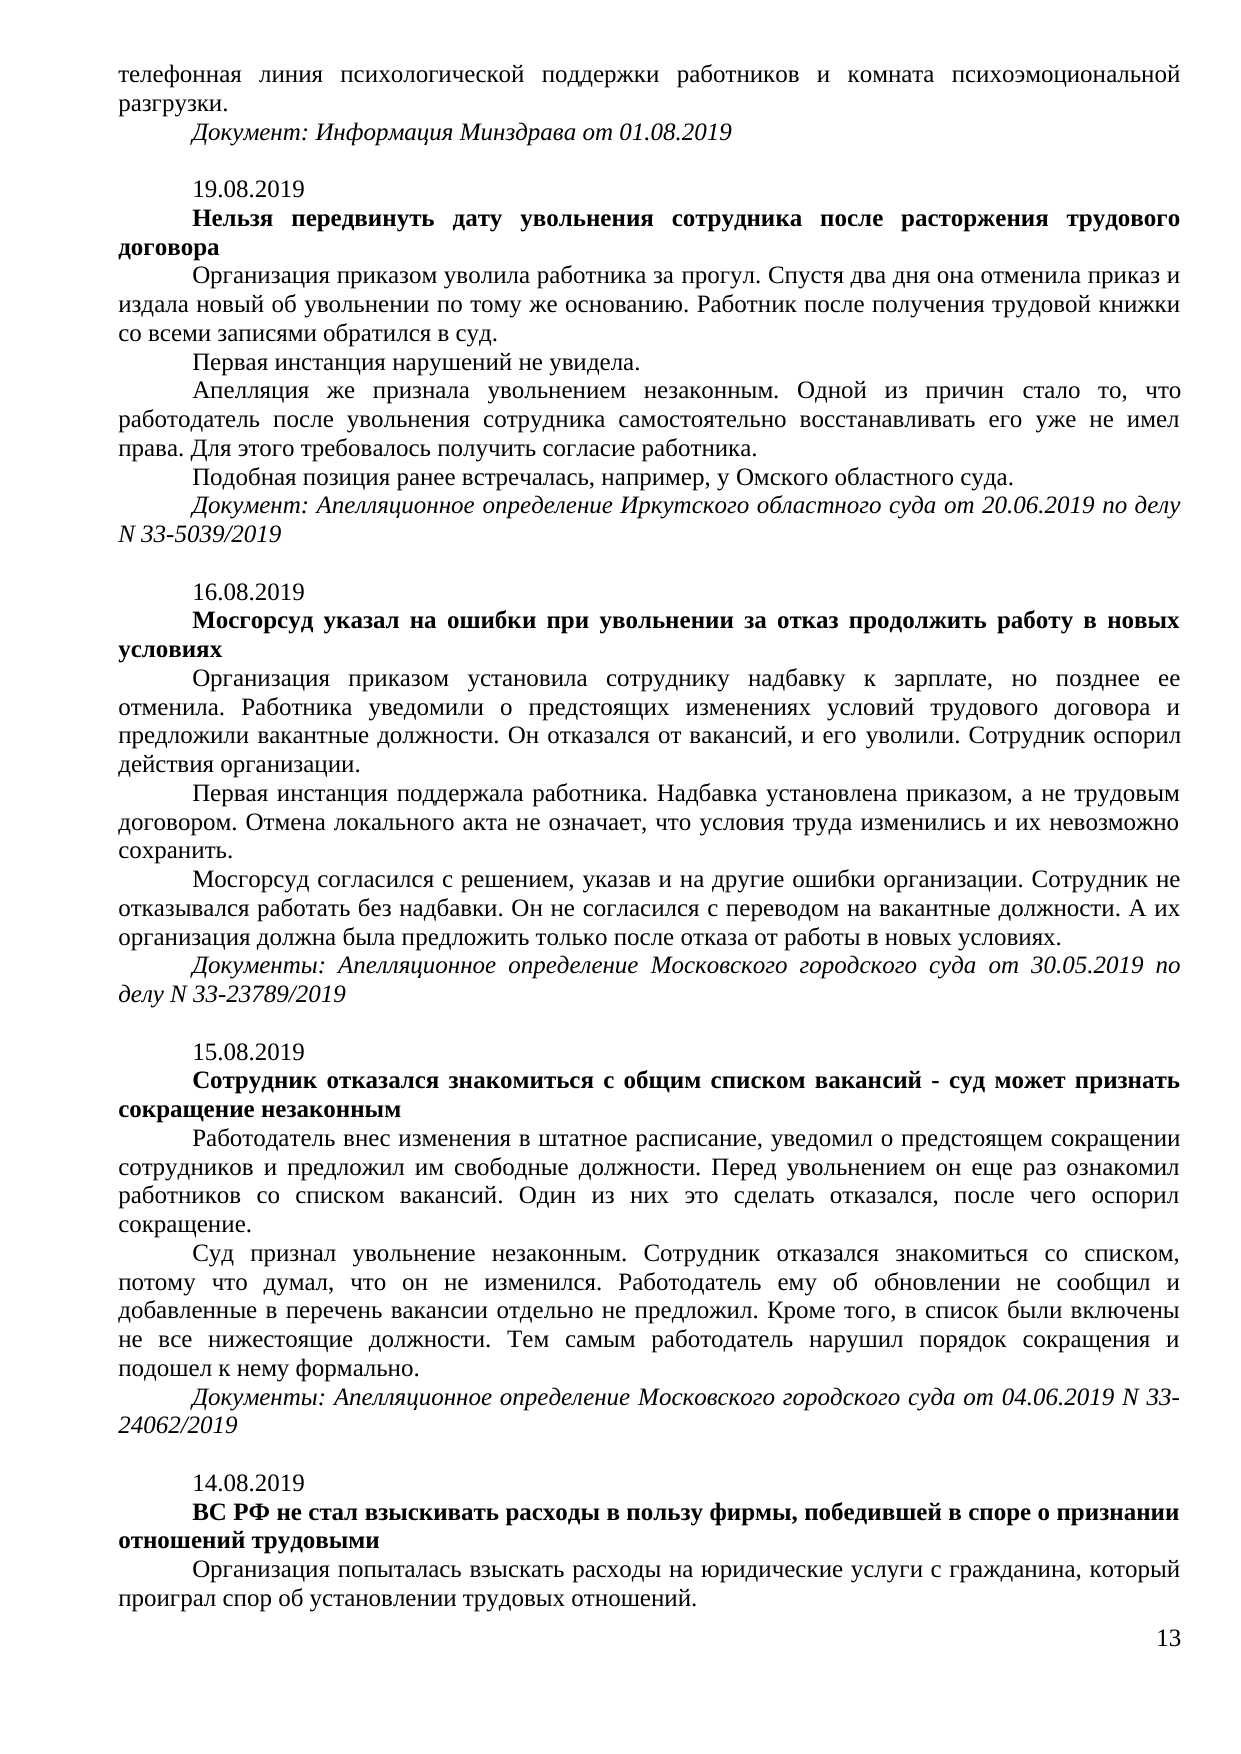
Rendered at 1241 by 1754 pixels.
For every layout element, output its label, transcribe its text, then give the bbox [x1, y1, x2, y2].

text Работодатель внес изменения в штатное расписание, уведомил о предстоящем сокращении сотрудников и предложил им свободные должности. Перед увольнением он еще раз ознакомил работников со списком вакансий. Один из них это сделать отказался, после чего оспорил сокращение. [118, 1123, 1181, 1238]
text Мосгорсуд согласился с решением, указав и на другие ошибки организации. Сотрудник не отказывался работать без надбавки. Он не согласился с переводом на вакантные должности. А их организация должна была предложить только после отказа от работы в новых условиях. [118, 864, 1181, 950]
text Суд признал увольнение незаконным. Сотрудник отказался знакомиться со списком, потому что думал, что он не изменился. Работодатель ему об обновлении не сообщил и добавленные в перечень вакансии отдельно не предложил. Кроме того, в список были включены не все нижестоящие должности. Тем самым работодатель нарушил порядок сокращения и подошел к нему формально. [118, 1238, 1181, 1382]
text ВС РФ не стал взыскивать расходы в пользу фирмы, победившей в споре о признании отношений трудовыми [118, 1497, 1181, 1554]
text Организация приказом уволила работника за прогул. Спустя два дня она отменила приказ и издала новый об увольнении по тому же основанию. Работник после получения трудовой книжки со всеми записями обратился в суд. [118, 260, 1181, 347]
text Первая инстанция поддержала работника. Надбавка установлена приказом, а не трудовым договором. Отмена локального акта не означает, что условия труда изменились и их невозможно сохранить. [118, 778, 1181, 864]
text 14.08.2019 [118, 1468, 1181, 1497]
text Документы: Апелляционное определение Московского городского суда от 04.06.2019 N 33-24062/2019 [118, 1382, 1181, 1439]
text Мосгорсуд указал на ошибки при увольнении за отказ продолжить работу в новых условиях [118, 605, 1181, 663]
text Документ: Апелляционное определение Иркутского областного суда от 20.06.2019 по делу N 33-5039/2019 [118, 490, 1181, 548]
text Документ: Информация Минздрава от 01.08.2019 [118, 117, 1181, 145]
text Апелляция же признала увольнением незаконным. Одной из причин стало то, что работодатель после увольнения сотрудника самостоятельно восстанавливать его уже не имел права. Для этого требовалось получить согласие работника. [118, 375, 1181, 462]
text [118, 59, 1181, 117]
text Подобная позиция ранее встречалась, например, у Омского областного суда. [118, 462, 1181, 490]
text Документы: Апелляционное определение Московского городского суда от 30.05.2019 по делу N 33-23789/2019 [118, 950, 1181, 1008]
text 16.08.2019 [118, 577, 1181, 605]
text Организация приказом установила сотруднику надбавку к зарплате, но позднее ее отменила. Работника уведомили о предстоящих изменениях условий трудового договора и предложили вакантные должности. Он отказался от вакансий, и его уволили. Сотрудник оспорил действия организации. [118, 663, 1181, 778]
text 15.08.2019 [118, 1037, 1181, 1065]
text Первая инстанция нарушений не увидела. [118, 347, 1181, 375]
text Нельзя передвинуть дату увольнения сотрудника после расторжения трудового договора [118, 203, 1181, 260]
text Сотрудник отказался знакомиться с общим списком вакансий - суд может признать сокращение незаконным [118, 1065, 1181, 1123]
text 19.08.2019 [118, 174, 1181, 203]
text Организация попыталась взыскать расходы на юридические услуги с гражданина, который проиграл спор об установлении трудовых отношений. [118, 1554, 1181, 1612]
